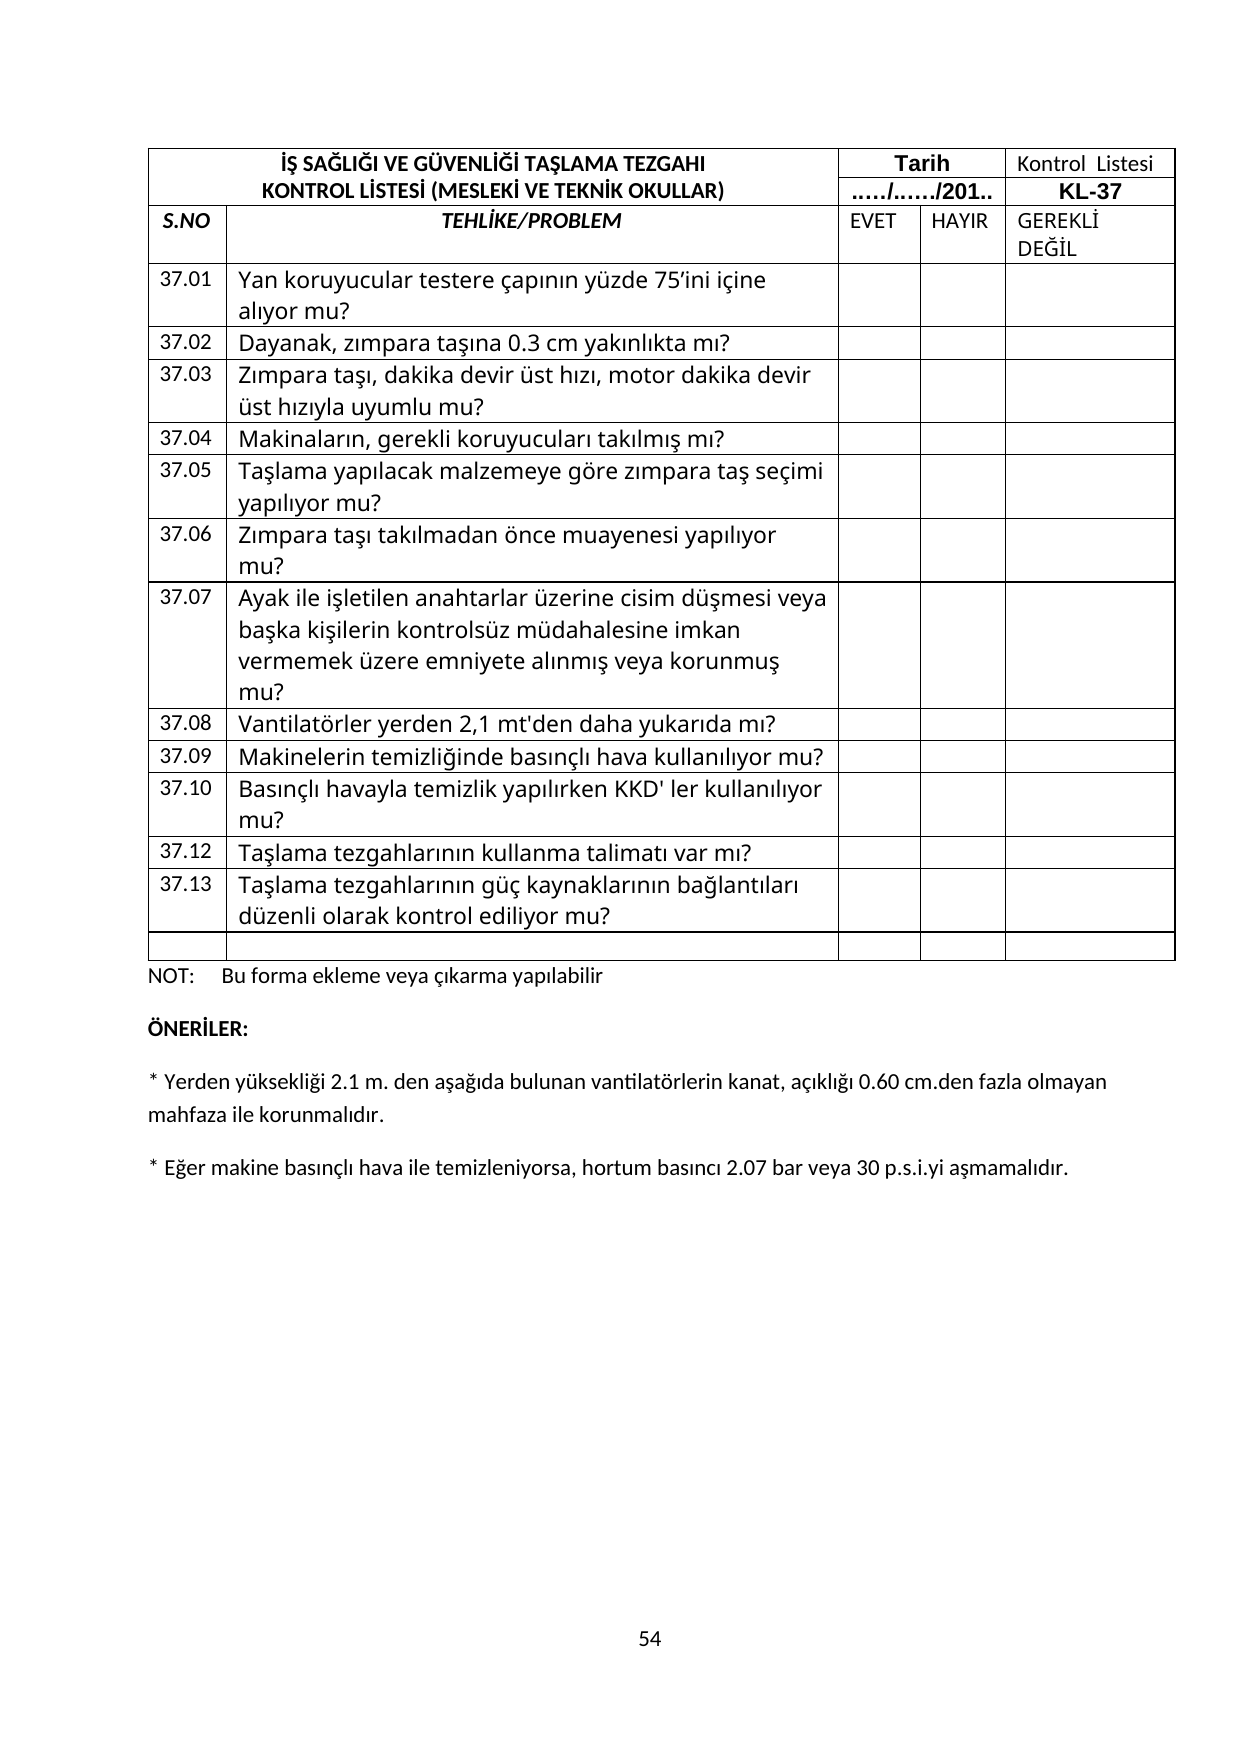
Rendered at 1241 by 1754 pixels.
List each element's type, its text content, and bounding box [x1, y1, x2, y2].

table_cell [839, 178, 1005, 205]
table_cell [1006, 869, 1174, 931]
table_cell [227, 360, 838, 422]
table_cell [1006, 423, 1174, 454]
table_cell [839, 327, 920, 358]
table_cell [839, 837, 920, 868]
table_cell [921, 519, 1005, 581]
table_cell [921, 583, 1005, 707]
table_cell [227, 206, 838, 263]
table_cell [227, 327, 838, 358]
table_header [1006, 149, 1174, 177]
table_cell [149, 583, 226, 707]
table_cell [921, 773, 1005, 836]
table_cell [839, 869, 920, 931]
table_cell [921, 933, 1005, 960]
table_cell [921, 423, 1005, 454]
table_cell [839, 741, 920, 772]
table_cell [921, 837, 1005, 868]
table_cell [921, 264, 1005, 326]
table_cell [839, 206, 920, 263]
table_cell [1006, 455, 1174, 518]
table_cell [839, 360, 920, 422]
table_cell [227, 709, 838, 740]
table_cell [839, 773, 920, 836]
text ÖNERİLER: [148, 1014, 1152, 1042]
text * Yerden yüksekliği 2.1 m. den aşağıda bulunan vantilatörlerin kanat, açıklığı 0.60 cm.den fazla olmayan mahfaza ile korunmalıdır. [148, 1067, 1152, 1128]
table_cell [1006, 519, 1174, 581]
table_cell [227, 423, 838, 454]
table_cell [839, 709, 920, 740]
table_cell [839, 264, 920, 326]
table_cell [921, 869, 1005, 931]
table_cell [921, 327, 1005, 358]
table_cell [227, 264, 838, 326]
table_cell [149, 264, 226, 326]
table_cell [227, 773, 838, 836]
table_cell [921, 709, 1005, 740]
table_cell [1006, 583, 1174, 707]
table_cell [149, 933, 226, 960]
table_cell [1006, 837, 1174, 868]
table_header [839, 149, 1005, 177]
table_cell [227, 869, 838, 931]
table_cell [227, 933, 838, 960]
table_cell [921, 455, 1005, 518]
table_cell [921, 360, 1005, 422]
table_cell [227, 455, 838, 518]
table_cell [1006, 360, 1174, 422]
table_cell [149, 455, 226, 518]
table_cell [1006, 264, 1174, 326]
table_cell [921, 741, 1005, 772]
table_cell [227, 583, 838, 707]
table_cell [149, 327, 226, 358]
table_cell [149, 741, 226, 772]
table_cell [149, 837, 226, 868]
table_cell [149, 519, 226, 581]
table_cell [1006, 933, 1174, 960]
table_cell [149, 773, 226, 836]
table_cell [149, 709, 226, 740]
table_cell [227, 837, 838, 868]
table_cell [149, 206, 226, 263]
text * Eğer makine basınçlı hava ile temizleniyorsa, hortum basıncı 2.07 bar veya 30 p.s.i.yi aşmamalıdır. [148, 1153, 1152, 1213]
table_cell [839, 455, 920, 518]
text NOT: Bu forma ekleme veya çıkarma yapılabilir [148, 961, 1152, 989]
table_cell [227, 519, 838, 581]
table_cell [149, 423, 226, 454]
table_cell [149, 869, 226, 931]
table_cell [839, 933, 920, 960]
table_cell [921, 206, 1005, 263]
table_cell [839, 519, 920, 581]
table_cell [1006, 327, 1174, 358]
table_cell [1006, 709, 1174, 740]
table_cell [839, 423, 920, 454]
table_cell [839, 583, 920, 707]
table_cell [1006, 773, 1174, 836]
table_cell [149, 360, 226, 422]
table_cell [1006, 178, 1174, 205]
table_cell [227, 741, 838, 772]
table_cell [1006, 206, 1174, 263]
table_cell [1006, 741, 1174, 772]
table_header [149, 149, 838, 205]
